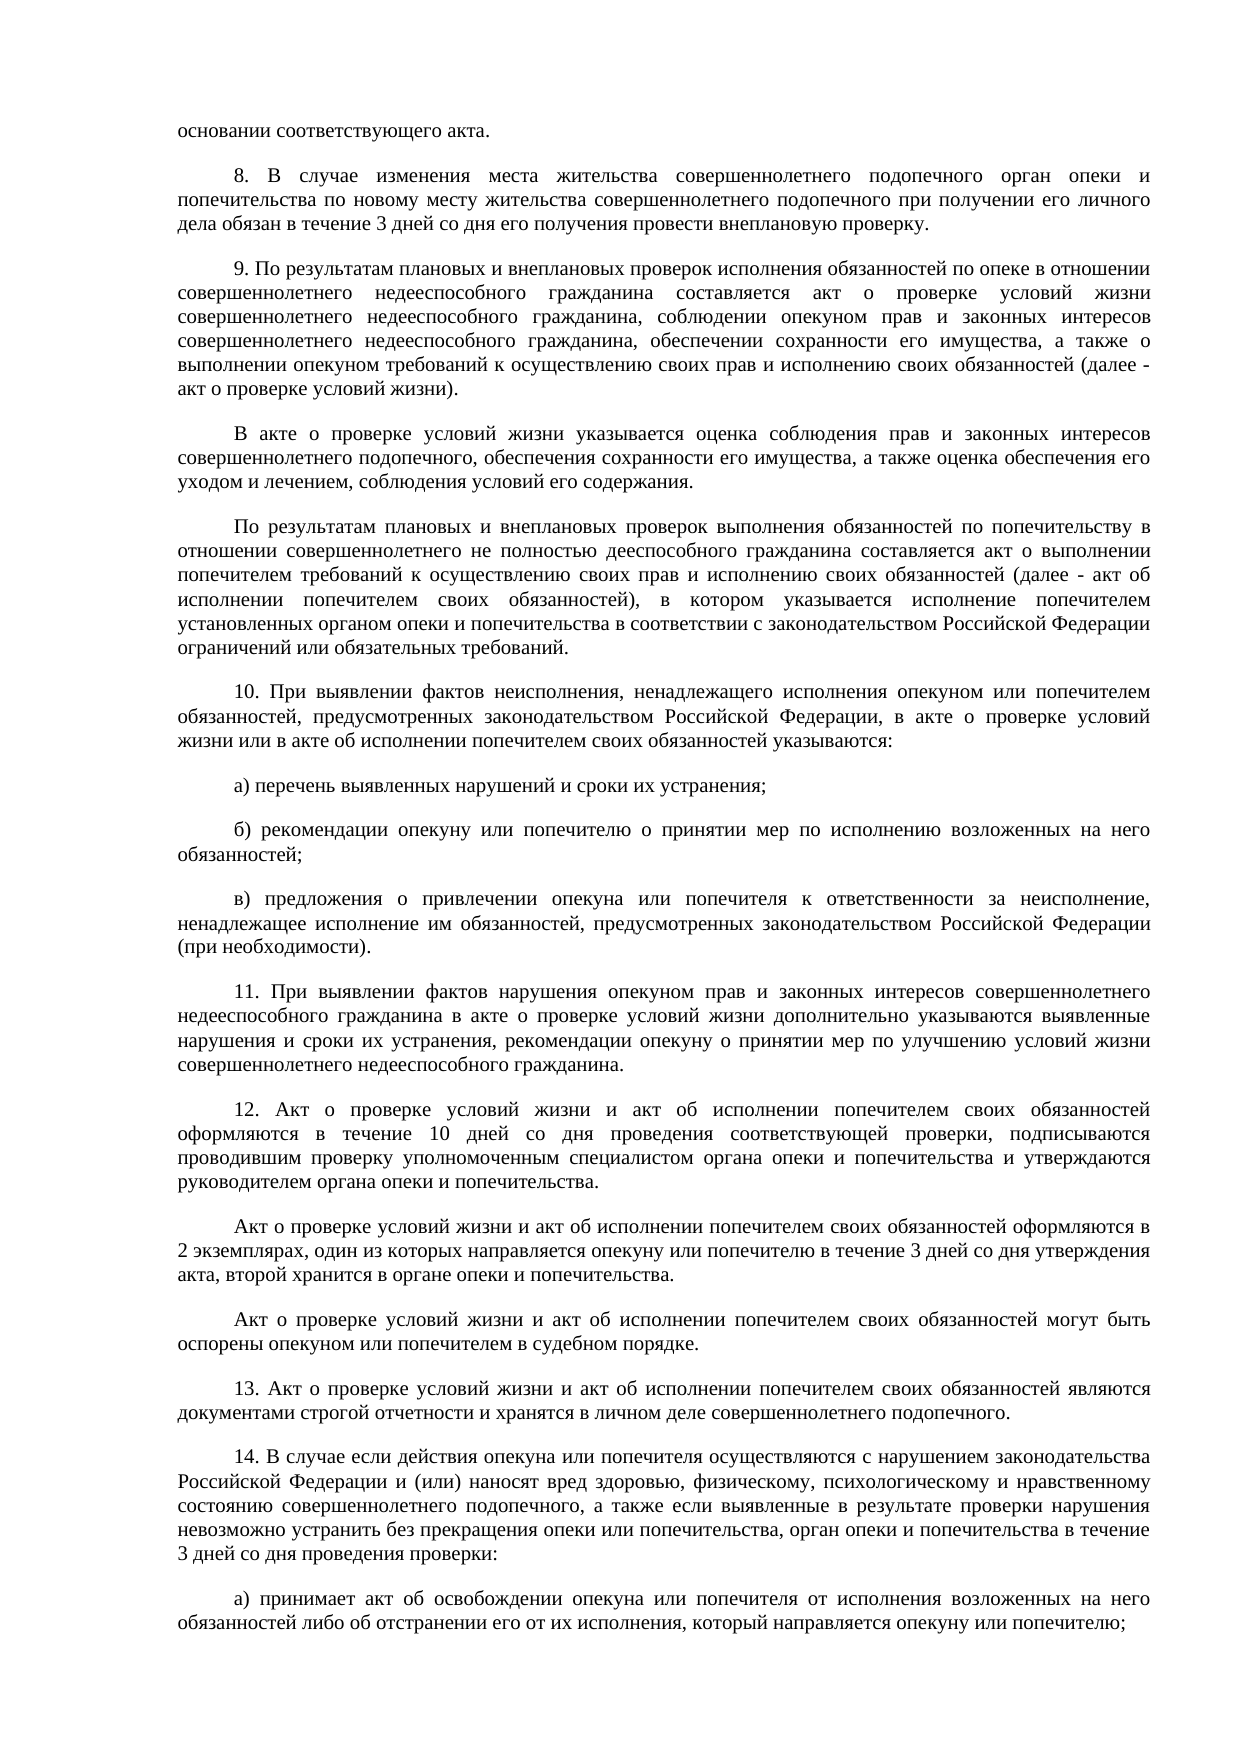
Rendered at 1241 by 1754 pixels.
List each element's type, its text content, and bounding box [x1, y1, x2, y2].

text 9. По результатам плановых и внеплановых проверок исполнения обязанностей по опеке в отношении совершеннолетнего недееспособного гражданина составляется акт о проверке условий жизни совершеннолетнего недееспособного гражданина, соблюдении опекуном прав и законных интересов совершеннолетнего недееспособного гражданина, обеспечении сохранности его имущества, а также о выполнении опекуном требований к осуществлению своих прав и исполнению своих обязанностей (далее - акт о проверке условий жизни). [177, 256, 1152, 400]
text В акте о проверке условий жизни указывается оценка соблюдения прав и законных интересов совершеннолетнего подопечного, обеспечения сохранности его имущества, а также оценка обеспечения его уходом и лечением, соблюдения условий его содержания. [177, 421, 1152, 493]
text 10. При выявлении фактов неисполнения, ненадлежащего исполнения опекуном или попечителем обязанностей, предусмотренных законодательством Российской Федерации, в акте о проверке условий жизни или в акте об исполнении попечителем своих обязанностей указываются: [177, 679, 1152, 752]
text в) предложения о привлечении опекуна или попечителя к ответственности за неисполнение, ненадлежащее исполнение им обязанностей, предусмотренных законодательством Российской Федерации (при необходимости). [177, 886, 1152, 958]
text 8. В случае изменения места жительства совершеннолетнего подопечного орган опеки и попечительства по новому месту жительства совершеннолетнего подопечного при получении его личного дела обязан в течение 3 дней со дня его получения провести внеплановую проверку. [177, 163, 1152, 235]
text По результатам плановых и внеплановых проверок выполнения обязанностей по попечительству в отношении совершеннолетнего не полностью дееспособного гражданина составляется акт о выполнении попечителем требований к осуществлению своих прав и исполнению своих обязанностей (далее - акт об исполнении попечителем своих обязанностей), в котором указывается исполнение попечителем установленных органом опеки и попечительства в соответствии с законодательством Российской Федерации ограничений или обязательных требований. [177, 514, 1152, 659]
text б) рекомендации опекуну или попечителю о принятии мер по исполнению возложенных на него обязанностей; [177, 817, 1152, 866]
text Акт о проверке условий жизни и акт об исполнении попечителем своих обязанностей могут быть оспорены опекуном или попечителем в судебном порядке. [177, 1307, 1152, 1355]
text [177, 118, 1152, 142]
text а) перечень выявленных нарушений и сроки их устранения; [177, 772, 1152, 797]
text 14. В случае если действия опекуна или попечителя осуществляются с нарушением законодательства Российской Федерации и (или) наносят вред здоровью, физическому, психологическому и нравственному состоянию совершеннолетнего подопечного, а также если выявленные в результате проверки нарушения невозможно устранить без прекращения опеки или попечительства, орган опеки и попечительства в течение 3 дней со дня проведения проверки: [177, 1444, 1152, 1565]
text 12. Акт о проверке условий жизни и акт об исполнении попечителем своих обязанностей оформляются в течение 10 дней со дня проведения соответствующей проверки, подписываются проводившим проверку уполномоченным специалистом органа опеки и попечительства и утверждаются руководителем органа опеки и попечительства. [177, 1096, 1152, 1193]
text 11. При выявлении фактов нарушения опекуном прав и законных интересов совершеннолетнего недееспособного гражданина в акте о проверке условий жизни дополнительно указываются выявленные нарушения и сроки их устранения, рекомендации опекуну о принятии мер по улучшению условий жизни совершеннолетнего недееспособного гражданина. [177, 979, 1152, 1076]
text 13. Акт о проверке условий жизни и акт об исполнении попечителем своих обязанностей являются документами строгой отчетности и хранятся в личном деле совершеннолетнего подопечного. [177, 1376, 1152, 1424]
text а) принимает акт об освобождении опекуна или попечителя от исполнения возложенных на него обязанностей либо об отстранении его от их исполнения, который направляется опекуну или попечителю; [177, 1586, 1152, 1634]
text Акт о проверке условий жизни и акт об исполнении попечителем своих обязанностей оформляются в 2 экземплярах, один из которых направляется опекуну или попечителю в течение 3 дней со дня утверждения акта, второй хранится в органе опеки и попечительства. [177, 1213, 1152, 1286]
